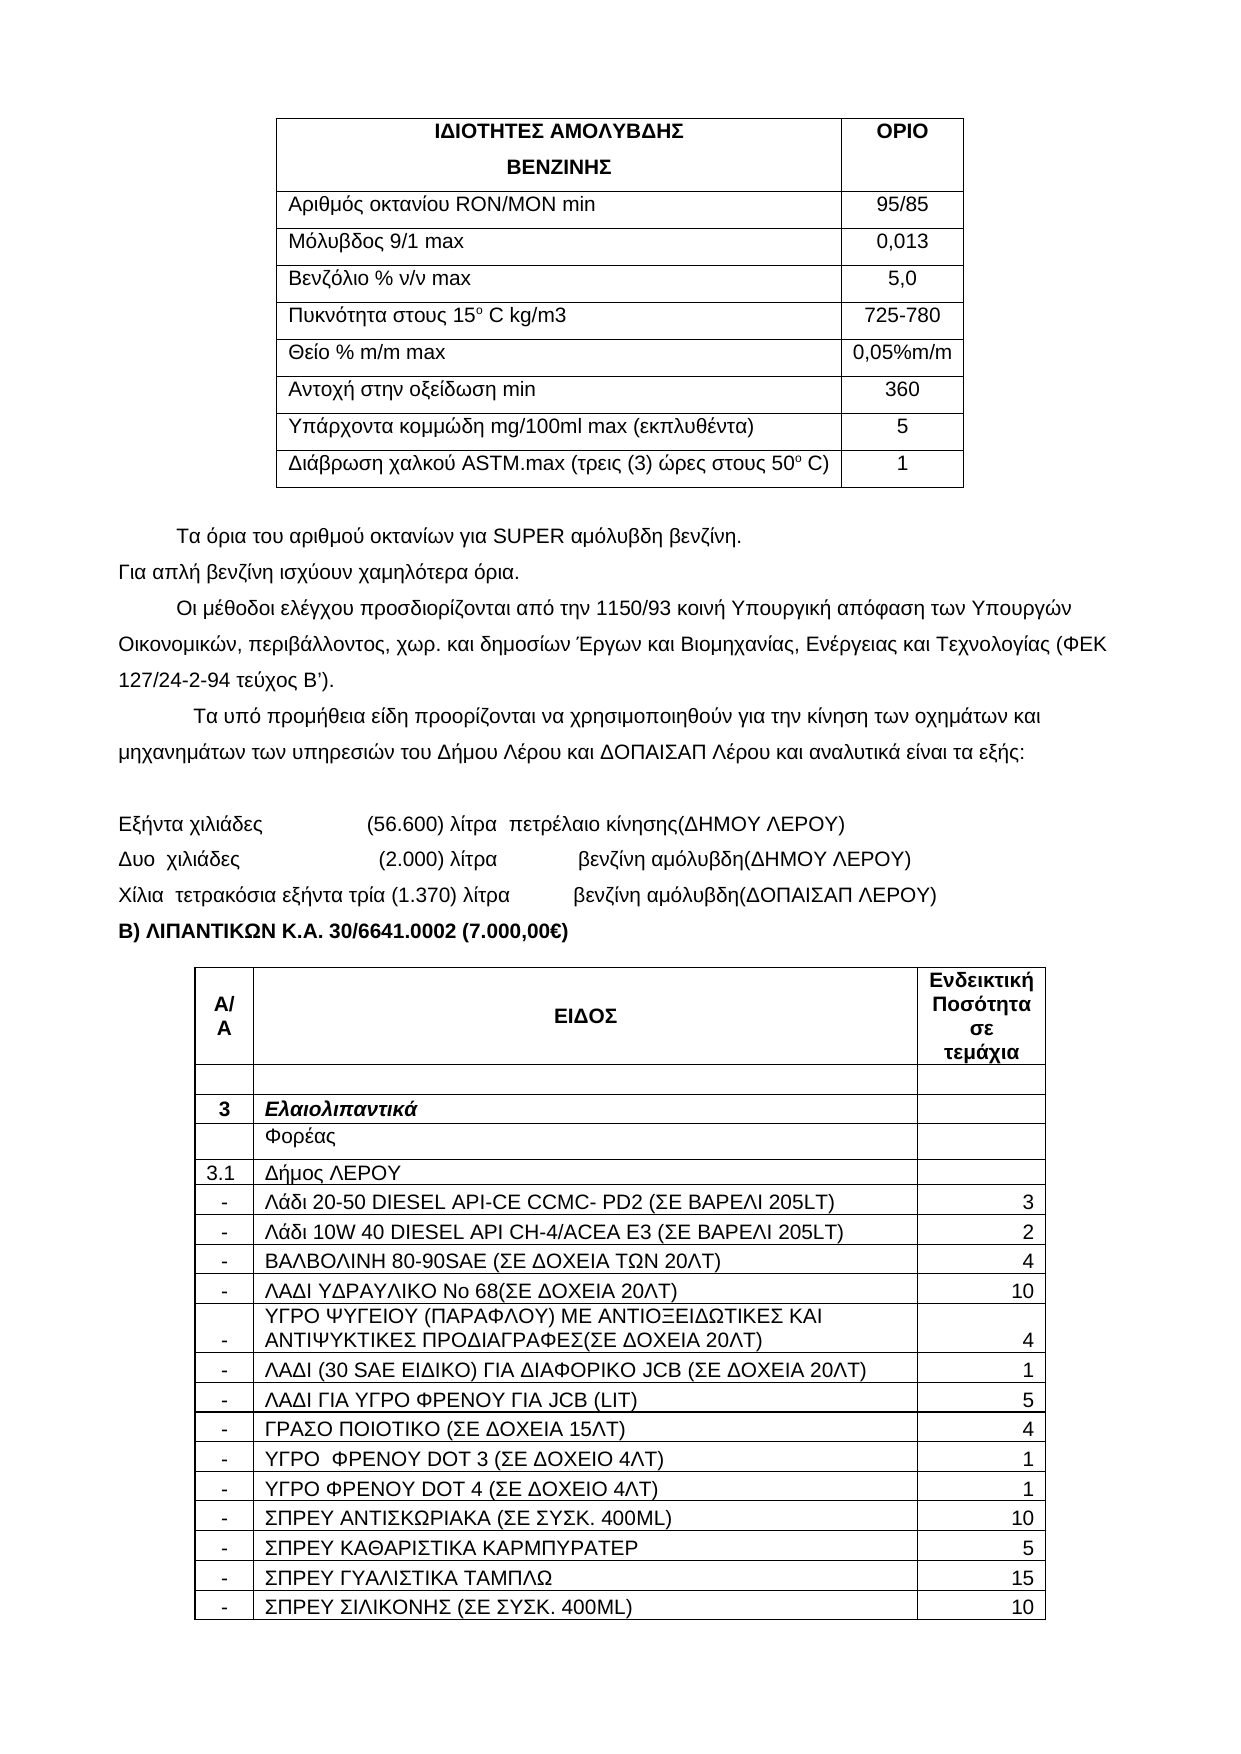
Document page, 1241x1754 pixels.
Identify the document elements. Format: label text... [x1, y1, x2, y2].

table_cell 10 [918, 1591, 1045, 1619]
table_cell 2 [918, 1215, 1045, 1244]
table_cell 4 [918, 1413, 1045, 1441]
table_cell 1 [842, 451, 963, 487]
table_cell 10 [918, 1274, 1045, 1303]
table_cell 1 [918, 1472, 1045, 1500]
table_cell Βενζόλιο % ν/ν max [277, 266, 841, 302]
text Τα όρια του αριθμού οκτανίων για SUPER αμόλυβδη βενζίνη. [118, 524, 1122, 548]
table_cell Φορέας [254, 1124, 917, 1159]
table_cell Δήμος ΛΕΡΟΥ [254, 1160, 917, 1184]
table_cell ΛΑΔΙ (30 SAE ΕΙΔΙΚΟ) ΓΙΑ ΔΙΑΦΟΡΙΚΟ JCB (ΣΕ ΔΟΧΕΙΑ 20ΛΤ) [254, 1353, 917, 1382]
table_cell 5 [918, 1383, 1045, 1411]
table_cell - [196, 1501, 253, 1530]
table_cell - [196, 1215, 253, 1244]
table_cell [196, 1124, 253, 1159]
table_cell ΣΠΡΕΥ ΓΥΑΛΙΣΤΙΚΑ ΤΑΜΠΛΩ [254, 1561, 917, 1589]
table_cell 360 [842, 377, 963, 413]
table_cell Αντοχή στην οξείδωση min [277, 377, 841, 413]
table_cell - [196, 1274, 253, 1303]
table_cell - [196, 1304, 253, 1352]
table_cell Διάβρωση χαλκού ASTM.max (τρεις (3) ώρες στους 50ο C) [277, 451, 841, 487]
table_cell ΒΑΛΒΟΛΙΝΗ 80-90SAE (ΣΕ ΔΟΧΕΙΑ ΤΩΝ 20ΛΤ) [254, 1245, 917, 1273]
table_cell [254, 1065, 917, 1094]
table_cell Πυκνότητα στους 15ο C kg/m3 [277, 303, 841, 339]
table_cell [918, 1095, 1045, 1123]
table_cell - [196, 1561, 253, 1589]
table_cell - [196, 1383, 253, 1411]
table_cell Αριθμός οκτανίου RON/MON min [277, 192, 841, 228]
text Δυο χιλιάδες (2.000) λίτρα βενζίνη αμόλυβδη(ΔΗΜΟΥ ΛΕΡΟΥ) [118, 847, 1122, 871]
table_cell [196, 1065, 253, 1094]
table_cell - [196, 1353, 253, 1382]
table_cell ΓΡΑΣΟ ΠΟΙΟΤΙΚΟ (ΣΕ ΔΟΧΕΙΑ 15ΛΤ) [254, 1413, 917, 1441]
table_cell - [196, 1531, 253, 1560]
table_header ΕΙΔΟΣ [254, 968, 917, 1064]
table_cell 725-780 [842, 303, 963, 339]
table_cell 0,05%m/m [842, 340, 963, 376]
table_cell 3.1 [196, 1160, 253, 1184]
table_cell [918, 1065, 1045, 1094]
table_cell - [196, 1245, 253, 1273]
table_cell 3 [918, 1185, 1045, 1214]
table_cell 1 [918, 1353, 1045, 1382]
table_cell 1 [918, 1442, 1045, 1471]
table_cell 95/85 [842, 192, 963, 228]
table_cell Λάδι 10W 40 DIESEL API CH-4/ACEA E3 (ΣΕ ΒΑΡΕΛΙ 205LT) [254, 1215, 917, 1244]
table_cell [918, 1124, 1045, 1159]
table_cell 4 [918, 1245, 1045, 1273]
table_cell ΥΓΡΟ ΦΡΕΝΟΥ DOT 3 (ΣΕ ΔΟΧΕΙΟ 4ΛΤ) [254, 1442, 917, 1471]
table_cell Ελαιολιπαντικά [254, 1095, 917, 1123]
table_cell Θείο % m/m max [277, 340, 841, 376]
table_cell Μόλυβδος 9/1 max [277, 229, 841, 265]
text Χίλια τετρακόσια εξήντα τρία (1.370) λίτρα βενζίνη αμόλυβδη(ΔΟΠΑΙΣΑΠ ΛΕΡΟΥ) [118, 883, 1122, 907]
table_cell ΥΓΡΟ ΨΥΓΕΙΟΥ (ΠΑΡΑΦΛΟΥ) ΜΕ ΑΝΤΙΟΞΕΙΔΩΤΙΚΕΣ ΚΑΙ ΑΝΤΙΨΥΚΤΙΚΕΣ ΠΡΟΔΙΑΓΡΑΦΕΣ(ΣΕ ΔΟΧΕΙΑ 20ΛΤ) [254, 1304, 917, 1352]
table_cell 0,013 [842, 229, 963, 265]
table_cell - [196, 1591, 253, 1619]
table_cell ΥΓΡΟ ΦΡΕΝΟΥ DOT 4 (ΣΕ ΔΟΧΕΙΟ 4ΛΤ) [254, 1472, 917, 1500]
table_cell ΣΠΡΕΥ ΣΙΛΙΚΟΝΗΣ (ΣΕ ΣΥΣΚ. 400ML) [254, 1591, 917, 1619]
table_cell - [196, 1185, 253, 1214]
table_cell 5 [842, 414, 963, 450]
table_cell - [196, 1413, 253, 1441]
table_header ΟΡΙΟ [842, 119, 963, 191]
table_header A/A [196, 968, 253, 1064]
table_cell ΣΠΡΕΥ ΑΝΤΙΣΚΩΡΙΑΚΑ (ΣΕ ΣΥΣΚ. 400ML) [254, 1501, 917, 1530]
table_cell ΛΑΔΙ ΓΙΑ ΥΓΡΟ ΦΡΕΝΟΥ ΓΙΑ JCB (LIT) [254, 1383, 917, 1411]
table_cell 3 [196, 1095, 253, 1123]
table_cell - [196, 1442, 253, 1471]
table_cell 15 [918, 1561, 1045, 1589]
table_cell 5 [918, 1531, 1045, 1560]
text Εξήντα χιλιάδες (56.600) λίτρα πετρέλαιο κίνησης(ΔΗΜΟΥ ΛΕΡΟΥ) [118, 811, 1122, 835]
table_cell ΣΠΡΕΥ ΚΑΘΑΡΙΣΤΙΚΑ ΚΑΡΜΠΥΡΑΤΕΡ [254, 1531, 917, 1560]
table_cell 10 [918, 1501, 1045, 1530]
text Β) ΛΙΠΑΝΤΙΚΩΝ Κ.Α. 30/6641.0002 (7.000,00€) [118, 919, 1122, 943]
text Οι μέθοδοι ελέγχου προσδιορίζονται από την 1150/93 κοινή Υπουργική απόφαση των Υπουργών Οικονομικών, περιβάλλοντος, χωρ. και δημοσίων Έργων και Βιομηχανίας, Ενέργειας και Τεχνολογίας (ΦΕΚ 127/24-2-94 τεύχος Β’). [118, 596, 1122, 692]
table_cell - [196, 1472, 253, 1500]
table_header ΙΔΙΟΤΗΤΕΣ ΑΜΟΛΥΒΔΗΣ ΒΕΝΖΙΝΗΣ [277, 119, 841, 191]
table_cell [918, 1160, 1045, 1184]
text Για απλή βενζίνη ισχύουν χαμηλότερα όρια. [118, 560, 1122, 584]
table_cell 4 [918, 1304, 1045, 1352]
text Τα υπό προμήθεια είδη προορίζονται να χρησιμοποιηθούν για την κίνηση των οχημάτων και μηχανημάτων των υπηρεσιών του Δήμου Λέρου και ΔΟΠΑΙΣΑΠ Λέρου και αναλυτικά είναι τα εξής: [118, 703, 1122, 763]
table_cell ΛΑΔΙ ΥΔΡΑΥΛΙΚΟ Νο 68(ΣΕ ΔΟΧΕΙΑ 20ΛΤ) [254, 1274, 917, 1303]
table_header Ενδεικτική Ποσότητα σε τεμάχια [918, 968, 1045, 1064]
table_cell Λάδι 20-50 DIESEL API-CE CCMC- PD2 (ΣΕ ΒΑΡΕΛΙ 205LT) [254, 1185, 917, 1214]
table_cell Υπάρχοντα κομμώδη mg/100ml max (εκπλυθέντα) [277, 414, 841, 450]
table_cell 5,0 [842, 266, 963, 302]
